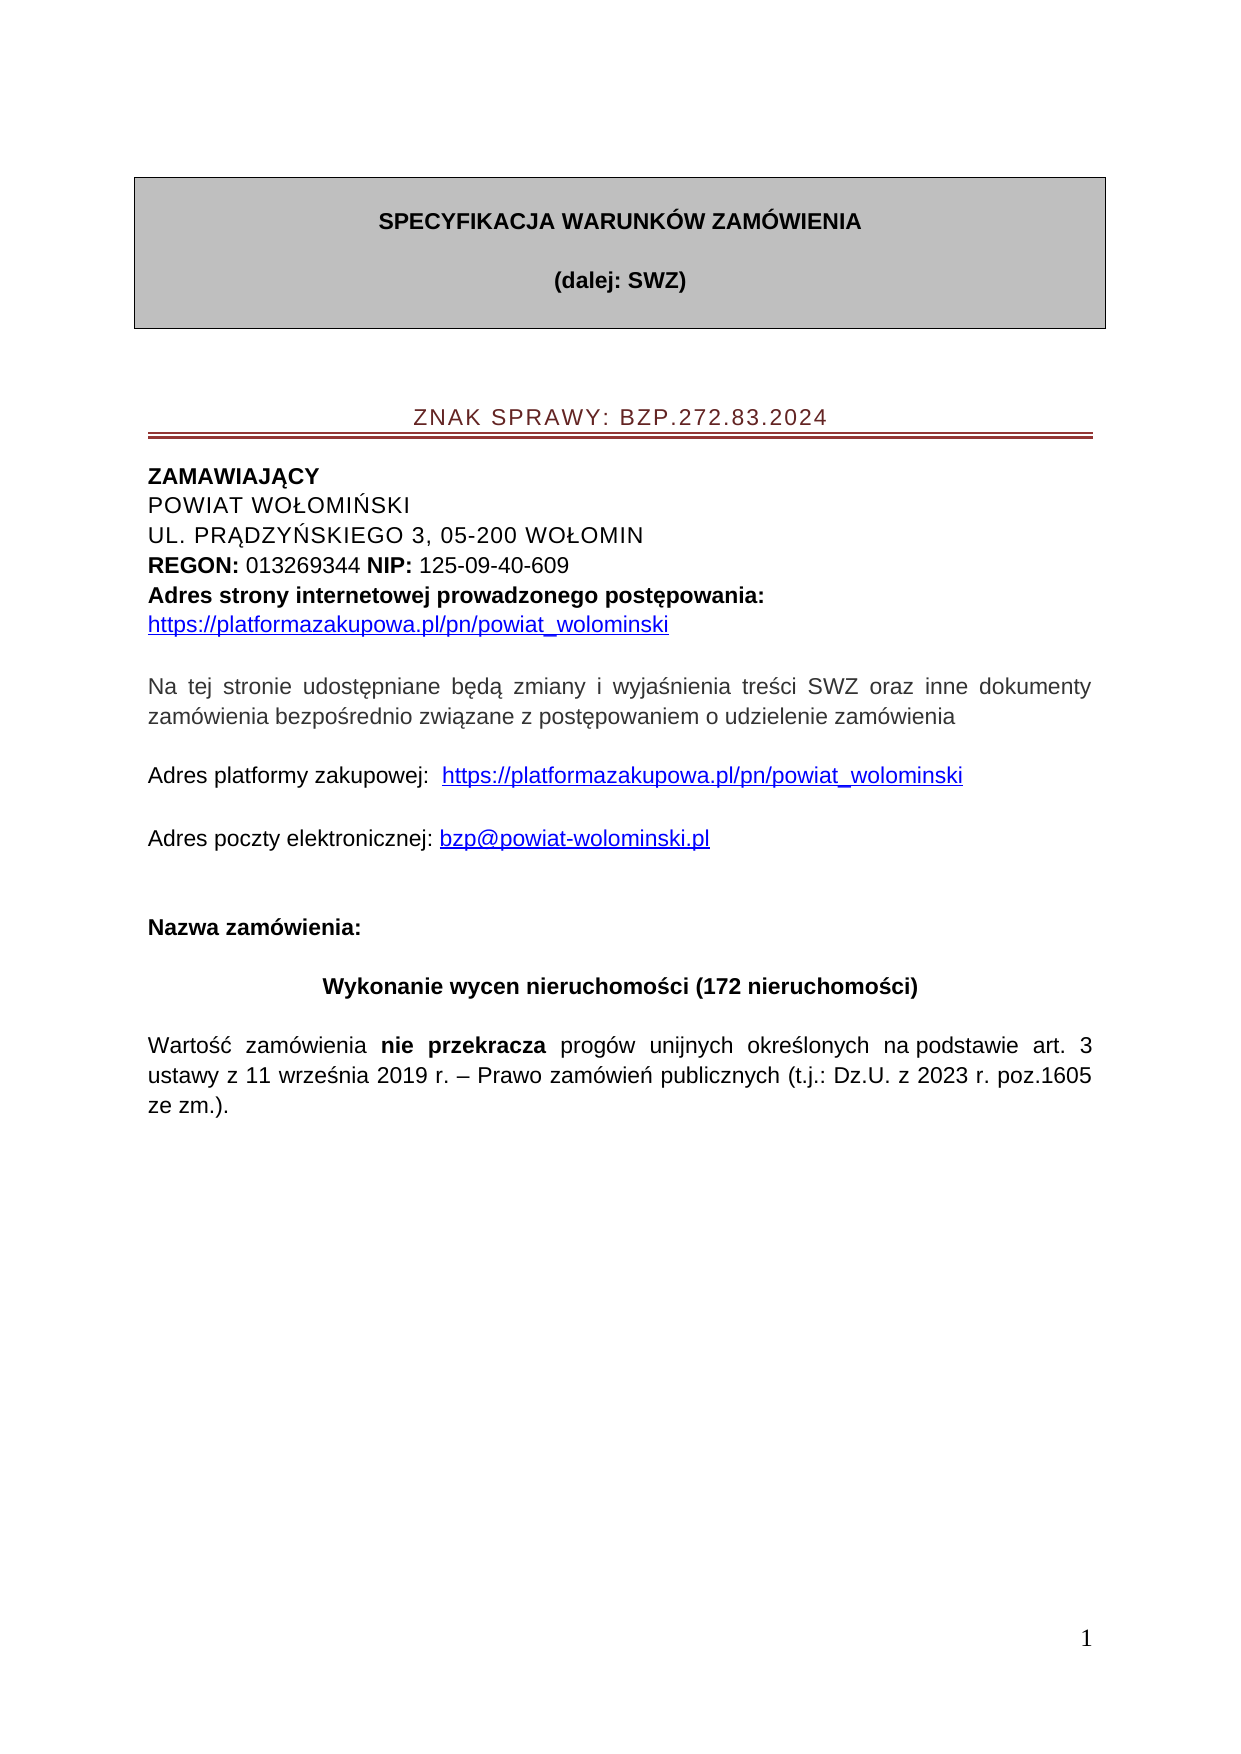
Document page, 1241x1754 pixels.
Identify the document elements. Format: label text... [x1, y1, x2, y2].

text Powiat Wołomiński [148, 492, 1093, 519]
text Adres strony internetowej prowadzonego postępowania: https://platformazakupowa.pl/pn/powiat_wolominski [148, 582, 1093, 638]
text Nazwa zamówienia: [148, 913, 1093, 940]
text Wykonanie wycen nieruchomości (172 nieruchomości) [148, 973, 1093, 999]
text SPECYFIKACJA WARUNKÓW ZAMÓWIENIA [135, 207, 1105, 234]
text REGON: 013269344 NIP: 125-09-40-609 [148, 552, 1093, 578]
text Adres poczty elektronicznej: bzp@powiat-wolominski.pl [148, 824, 1093, 851]
text Na tej stronie udostępniane będą zmiany i wyjaśnienia treści SWZ oraz inne dokumenty zamówienia bezpośrednio związane z postępowaniem o udzielenie zamówienia [148, 700, 1093, 729]
text Adres platformy zakupowej: https://platformazakupowa.pl/pn/powiat_wolominski [148, 762, 1093, 789]
text ZAMAWIAJĄCY [148, 463, 1093, 489]
text Znak sprawy: BZP.272.83.2024 [148, 404, 1093, 432]
text (dalej: SWZ) [135, 266, 1105, 294]
text Wartość zamówienia nie przekracza progów unijnych określonych na podstawie art. 3 ustawy z 11 września 2019 r. – Prawo zamówień publicznych (t.j.: Dz.U. z 2023 r. poz.1605 ze zm.). [148, 1032, 1093, 1118]
text ul. Prądzyńskiego 3, 05-200 Wołomin [148, 522, 1093, 548]
